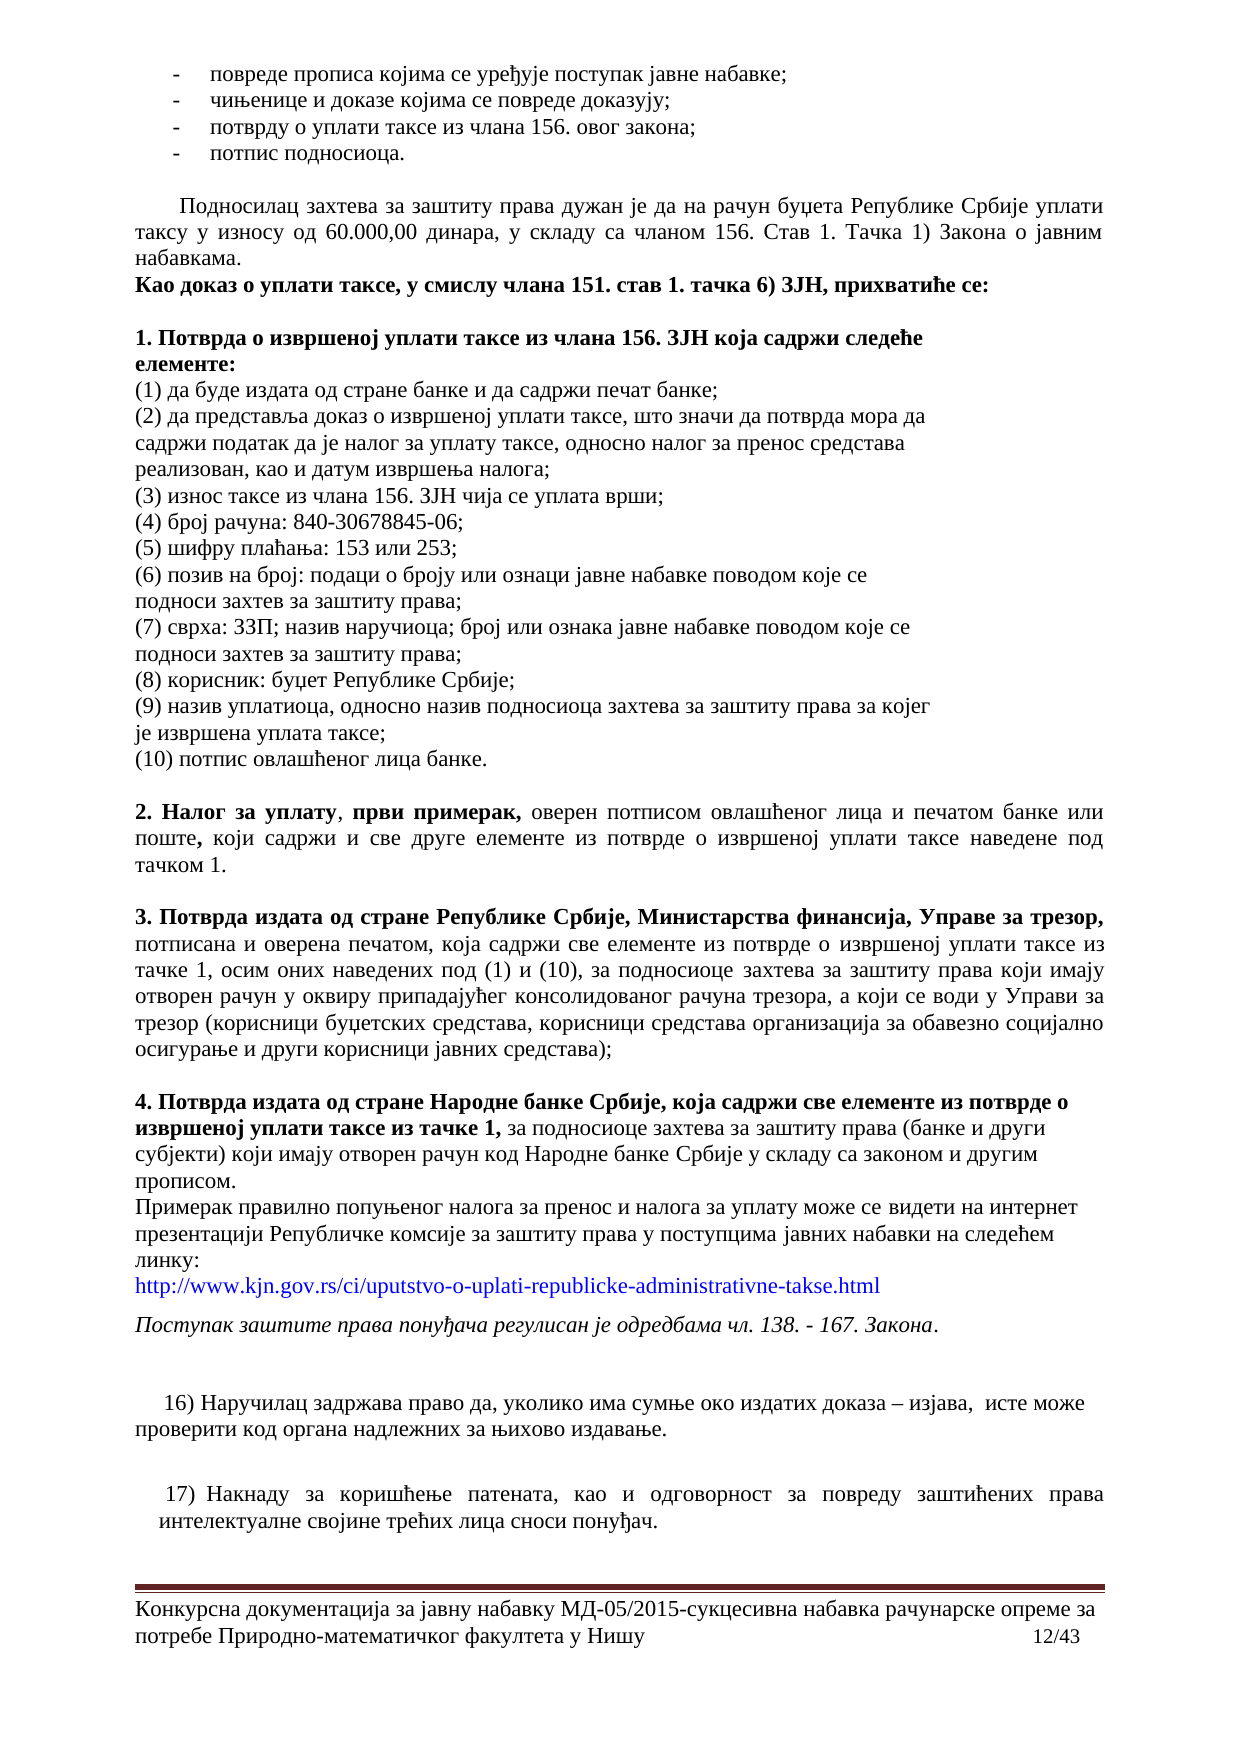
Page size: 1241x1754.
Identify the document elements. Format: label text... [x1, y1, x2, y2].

text садржи податак да је налог за уплату таксе, односно налог за пренос средстава [135, 429, 1105, 455]
text Поступак заштите права понуђача регулисан је одредбама чл. 138. - 167. Закона. [135, 1311, 1105, 1337]
text (2) да представља доказ о извршеној уплати таксе, што значи да потврда мора да [135, 403, 1105, 429]
text 3. Потврда издата од стране Републике Србије, Министарства финансија, Управе за трезор, потписана и оверена печатом, која садржи све елементе из потврде о извршеној уплати таксе из тачке 1, осим оних наведених под (1) и (10), за подносиоце захтева за заштиту права који имају отворен рачун у оквиру припадајућег консолидованог рачуна трезора, а који се води у Управи за трезор (корисници буџетских средстава, корисници средстава организација за обавезно социјално осигурање и други корисници јавних средстава); [135, 903, 1105, 1061]
text подноси захтев за заштиту права; [135, 640, 1105, 666]
text (5) шифру плаћања: 153 или 253; [135, 534, 1105, 561]
text (4) број рачуна: 840-30678845-06; [135, 508, 1105, 534]
text (3) износ таксе из члана 156. ЗЈН чија се уплата врши; [135, 482, 1105, 508]
list повреде прописа којима се уређује поступак јавне набавке; [172, 60, 1105, 86]
text 1. Потврда о извршеној уплати таксе из члана 156. ЗЈН која садржи следеће [135, 323, 1105, 350]
text елементе: [135, 350, 1105, 376]
list потврду о уплати таксе из члана 156. овог закона; [172, 113, 1105, 139]
text http://www.kjn.gov.rs/ci/uputstvo-o-uplati-republicke-administrativne-takse.html [135, 1272, 1105, 1299]
text реализован, као и датум извршења налога; [135, 455, 1105, 482]
text Као доказ о уплати таксе, у смислу члана 151. став 1. тачка 6) ЗЈН, прихватиће се: [135, 271, 1105, 297]
text 2. Налог за уплату, први примерак, оверен потписом овлашћеног лица и печатом банке или поште, који садржи и све друге елементе из потврде о извршеној уплати таксе наведене под тачком 1. [135, 798, 1105, 877]
text (7) сврха: ЗЗП; назив наручиоца; број или ознака јавне набавке поводом које се [135, 613, 1105, 640]
text (9) назив уплатиоца, односно назив подносиоца захтева за заштиту права за којег [135, 692, 1105, 719]
text (6) позив на број: подаци о броју или ознаци јавне набавке поводом које се [135, 561, 1105, 587]
text 16) Наручилац задржава право да, уколико има сумње око издатих доказа – изјава, исте може проверити код органа надлежних за њихово издавање. [135, 1389, 1105, 1442]
list чињенице и доказе којима се повреде доказују; [172, 86, 1105, 113]
text 4. Потврда издата од стране Народне банке Србије, која садржи све елементе из потврде о извршеној уплати таксе из тачке 1, за подносиоце захтева за заштиту права (банке и други субјекти) који имају отворен рачун код Народне банке Србије у складу са законом и другим прописом. [135, 1088, 1105, 1193]
text (10) потпис овлашћеног лица банке. [135, 745, 1105, 772]
text (1) да буде издата од стране банке и да садржи печат банке; [135, 376, 1105, 403]
text је извршена уплата таксе; [135, 719, 1105, 745]
text подноси захтев за заштиту права; [135, 587, 1105, 613]
text Подносилац захтева за заштиту права дужан је да на рачун буџета Републике Србије уплати таксу у износу од 60.000,00 динара, у складу са чланом 156. Став 1. Тачка 1) Закона о јавним набавкама. [135, 192, 1105, 271]
text (8) корисник: буџет Републике Србије; [135, 666, 1105, 692]
list потпис подносиоца. [172, 139, 1105, 165]
text Примерак правилно попуњеног налога за пренос и налога за уплату може се видети на интернет презентацији Републичке комсије за заштиту права у поступцима јавних набавки на следећем линку: [135, 1193, 1105, 1272]
text 17) Накнаду за коришћење патената, као и одговорност за повреду заштићених права интелектуалне својине трећих лица сноси понуђач. [159, 1480, 1105, 1533]
